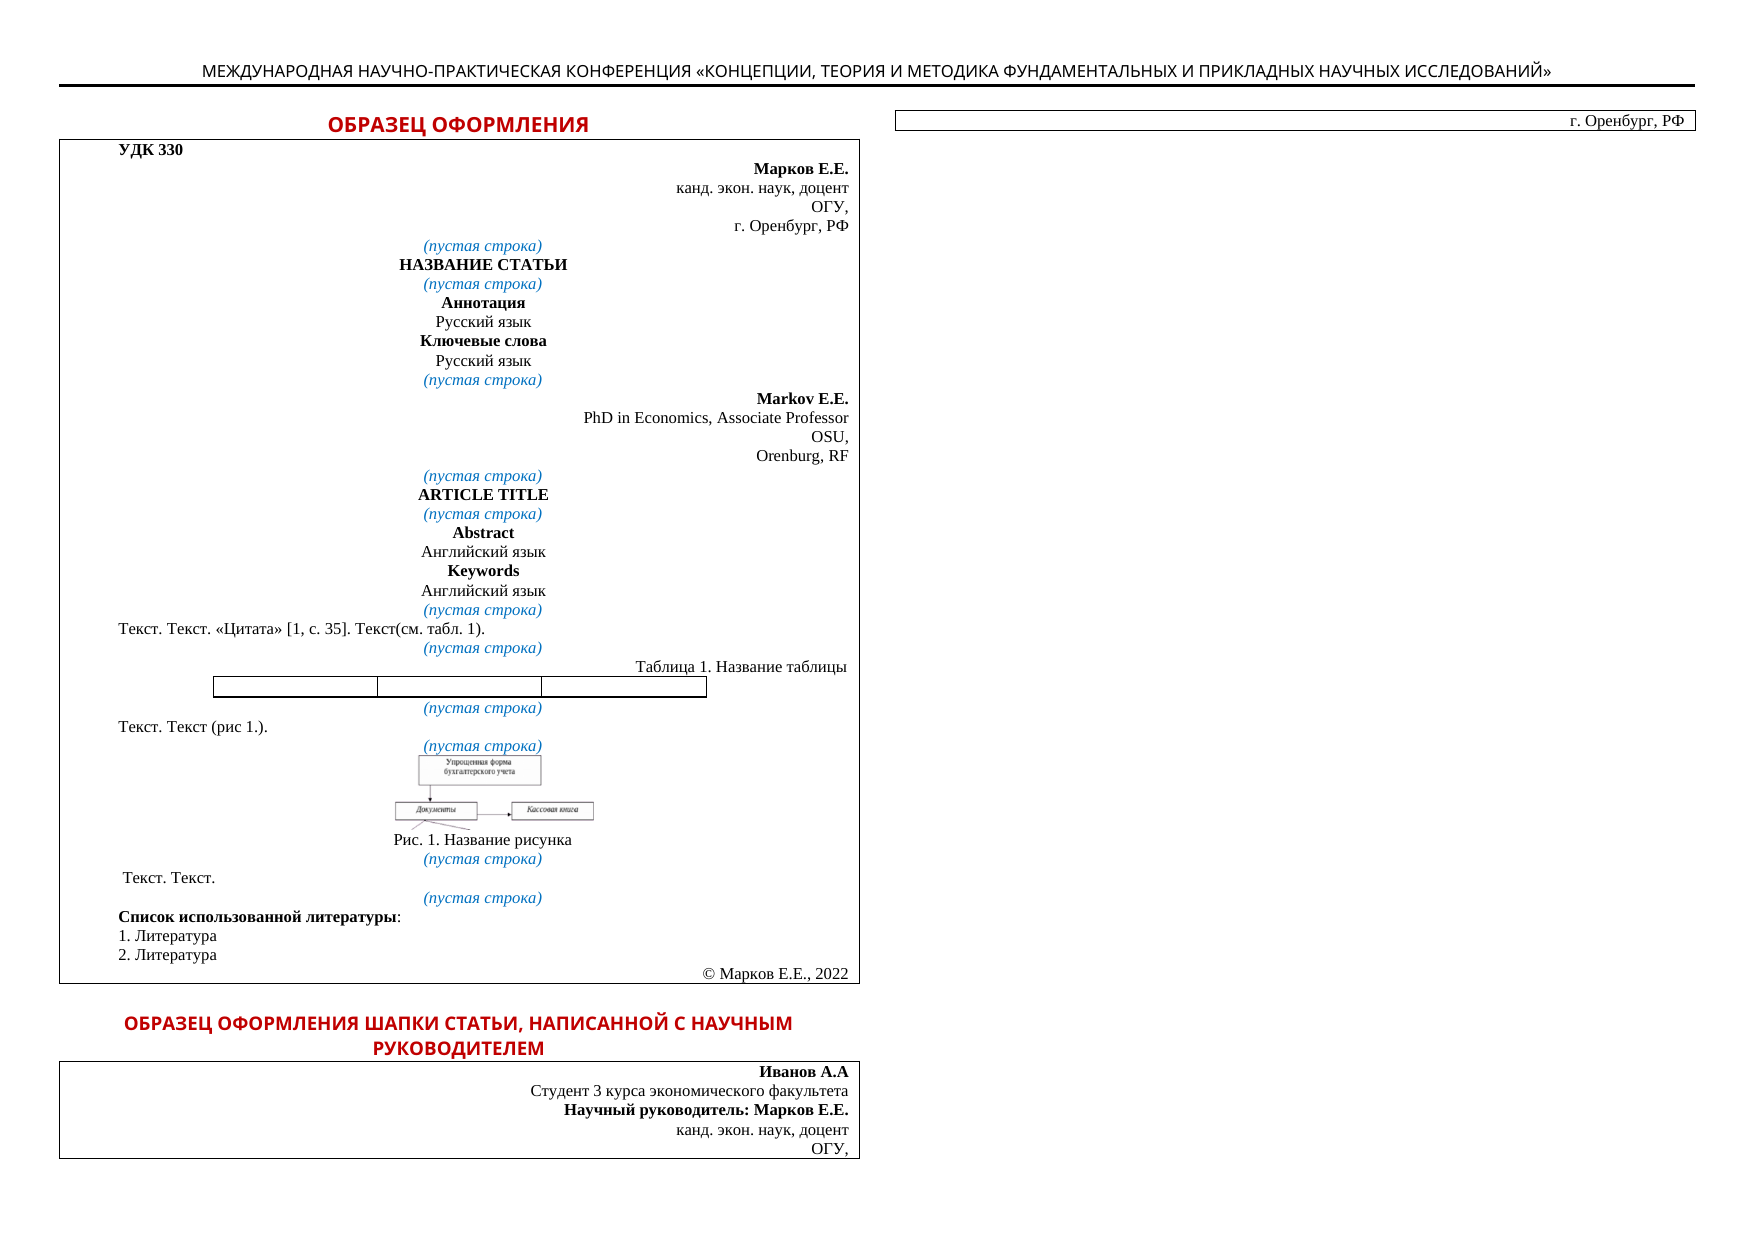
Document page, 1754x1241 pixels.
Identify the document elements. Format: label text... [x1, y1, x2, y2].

table_header Иванов А.А Студент 3 курса экономического факультета Научный руководитель: Марков Е.Е. канд. экон. наук, доцент ОГУ, г. Оренбург, РФ [60, 1062, 859, 1158]
text ОБРАЗЕЦ ОФОРМЛЕНИЯ [59, 110, 858, 138]
table_header УДК 330 Марков Е.Е. канд. экон. наук, доцент ОГУ, г. Оренбург, РФ (пустая строка) НАЗВАНИЕ СТАТЬИ (пустая строка) Аннотация Русский язык Ключевые слова Русский язык (пустая строка) Markov E.E. PhD in Economics, Associate Professor OSU, Orenburg, RF (пустая строка) ARTICLE TITLE (пустая строка) Abstract Английский язык Keywords Английский язык (пустая строка) Текст. Текст. «Цитата» [1, с. 35]. Текст(см. табл. 1). (пустая строка) Таблица 1. Название таблицы (пустая строка) Текст. Текст (рис 1.). (пустая строка) Рис. 1. Название рисунка (пустая строка) Текст. Текст. (пустая строка) Список использованной литературы: 1. Литература 2. Литература © Марков Е.Е., 2022 [60, 140, 859, 983]
picture [348, 755, 617, 830]
table_header Иванов А.А Студент 3 курса экономического факультета Научный руководитель: Марков Е.Е. канд. экон. наук, доцент ОГУ, г. Оренбург, РФ [896, 111, 1695, 130]
text ОБРАЗЕЦ ОФОРМЛЕНИЯ ШАПКИ СТАТЬИ, НАПИСАННОЙ С НАУЧНЫМ РУКОВОДИТЕЛЕМ [59, 1010, 858, 1061]
